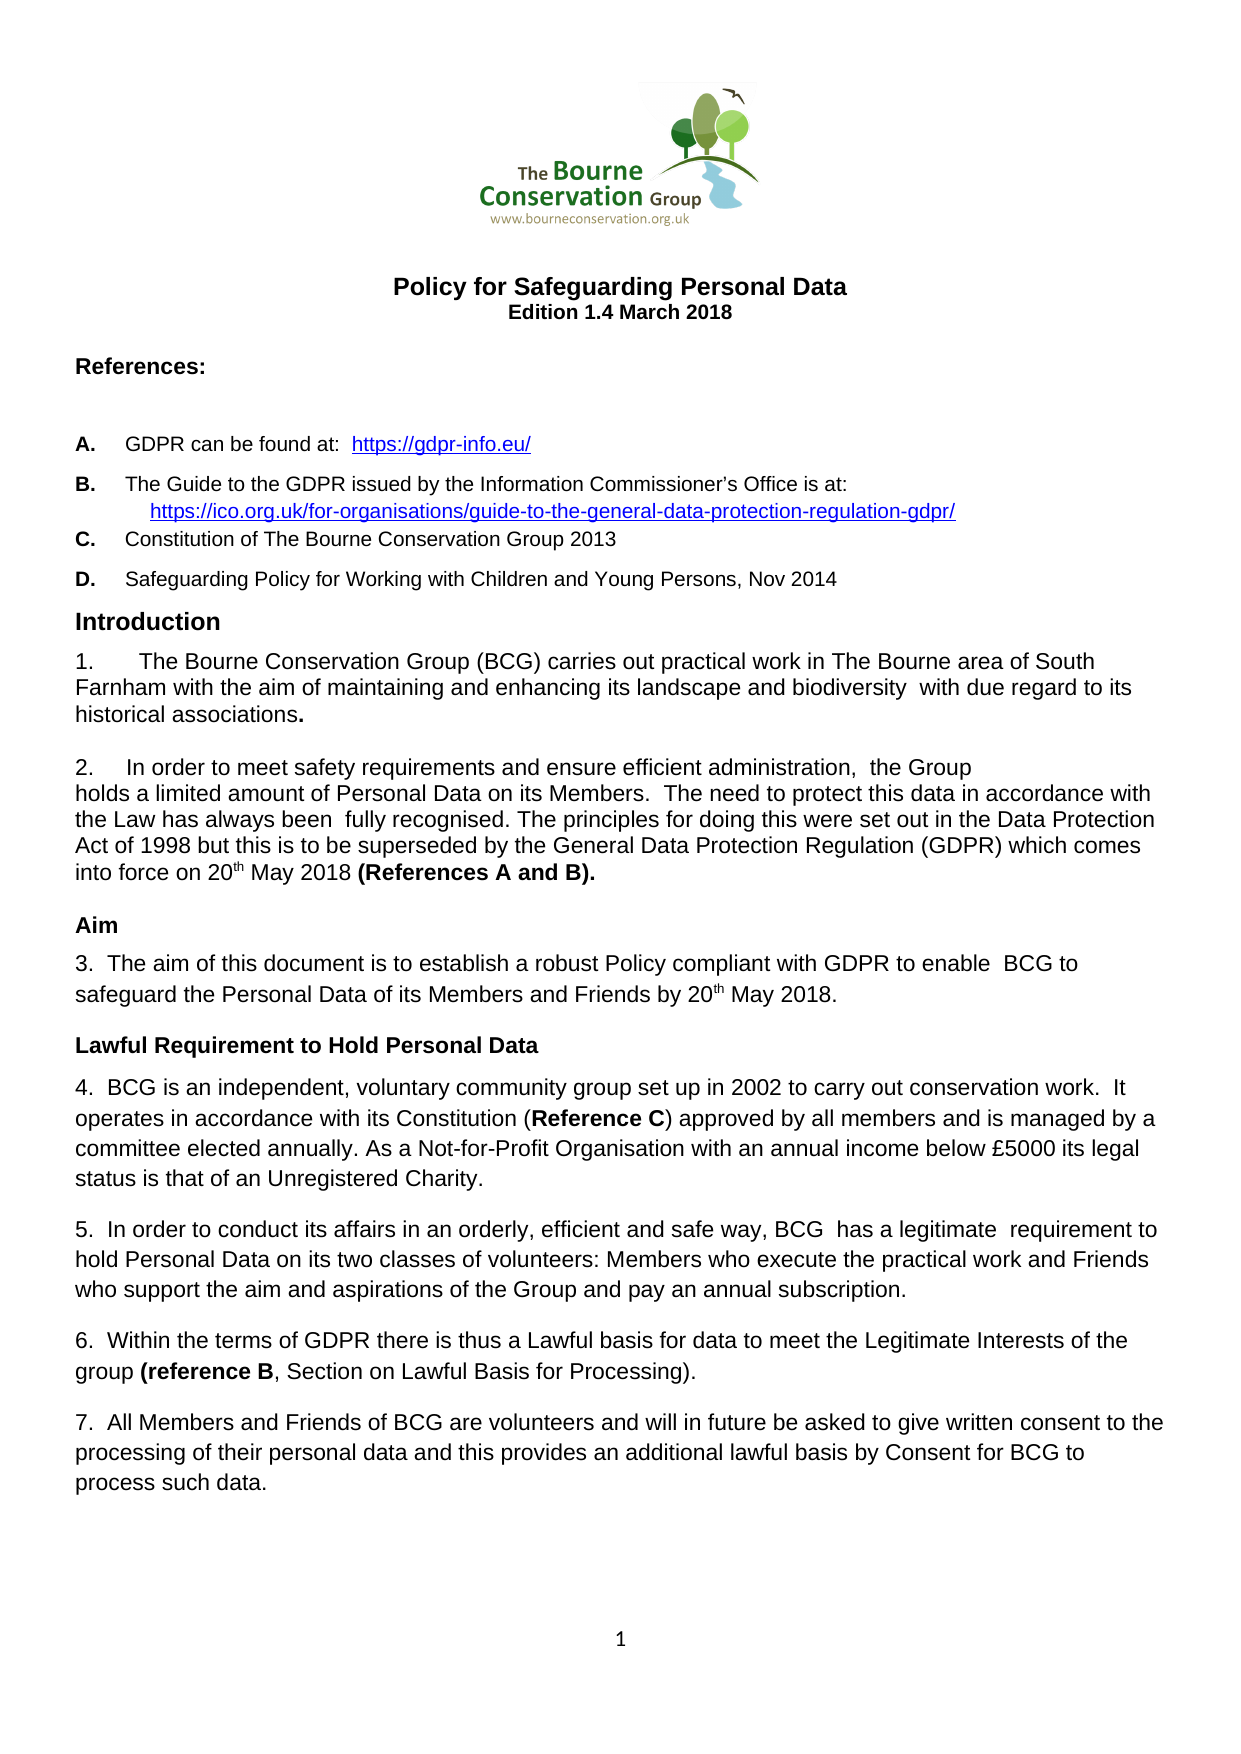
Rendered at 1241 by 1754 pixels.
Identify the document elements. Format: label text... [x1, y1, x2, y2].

text Aim [75, 912, 1165, 938]
text holds a limited amount of Personal Data on its Members. The need to protect this data in accordance with the Law has always been fully recognised. The principles for doing this were set out in the Data Protection Act of 1998 but this is to be superseded by the General Data Protection Regulation (GDPR) which comes into force on 20th May 2018 (References A and B). [75, 780, 1165, 885]
text C. Constitution of The Bourne Conservation Group 2013 [75, 527, 1165, 551]
text https://ico.org.uk/for-organisations/guide-to-the-general-data-protection-regulation-gdpr/ [75, 499, 1165, 523]
text 3. The aim of this document is to establish a robust Policy compliant with GDPR to enable BCG to safeguard the Personal Data of its Members and Friends by 20th May 2018. [75, 950, 1165, 1007]
text B. The Guide to the GDPR issued by the Information Commissioner’s Office is at: [75, 472, 1165, 496]
text 2. In order to meet safety requirements and ensure efficient administration, the Group [75, 753, 1165, 780]
text References: [75, 353, 1165, 379]
text Introduction [75, 607, 1165, 636]
text 5. In order to conduct its affairs in an orderly, efficient and safe way, BCG has a legitimate requirement to hold Personal Data on its two classes of volunteers: Members who execute the practical work and Friends who support the aim and aspirations of the Group and pay an annual subscription. [75, 1216, 1165, 1303]
text 7. All Members and Friends of BCG are volunteers and will in future be asked to give written consent to the processing of their personal data and this provides an additional lawful basis by Consent for BCG to process such data. [75, 1409, 1165, 1496]
picture [473, 82, 761, 230]
text Policy for Safeguarding Personal Data [75, 271, 1165, 300]
text 6. Within the terms of GDPR there is thus a Lawful basis for data to meet the Legitimate Interests of the group (reference B, Section on Lawful Basis for Processing). [75, 1327, 1165, 1384]
text Lawful Requirement to Hold Personal Data [75, 1032, 1165, 1058]
text A. GDPR can be found at: https://gdpr-info.eu/ [75, 432, 1165, 456]
text D. Safeguarding Policy for Working with Children and Young Persons, Nov 2014 [75, 567, 1165, 591]
text Edition 1.4 March 2018 [75, 300, 1165, 324]
text 1. The Bourne Conservation Group (BCG) carries out practical work in The Bourne area of South Farnham with the aim of maintaining and enhancing its landscape and biodiversity with due regard to its historical associations. [75, 648, 1165, 727]
text 4. BCG is an independent, voluntary community group set up in 2002 to carry out conservation work. It operates in accordance with its Constitution (Reference C) approved by all members and is managed by a committee elected annually. As a Not-for-Profit Organisation with an annual income below £5000 its legal status is that of an Unregistered Charity. [75, 1074, 1165, 1191]
